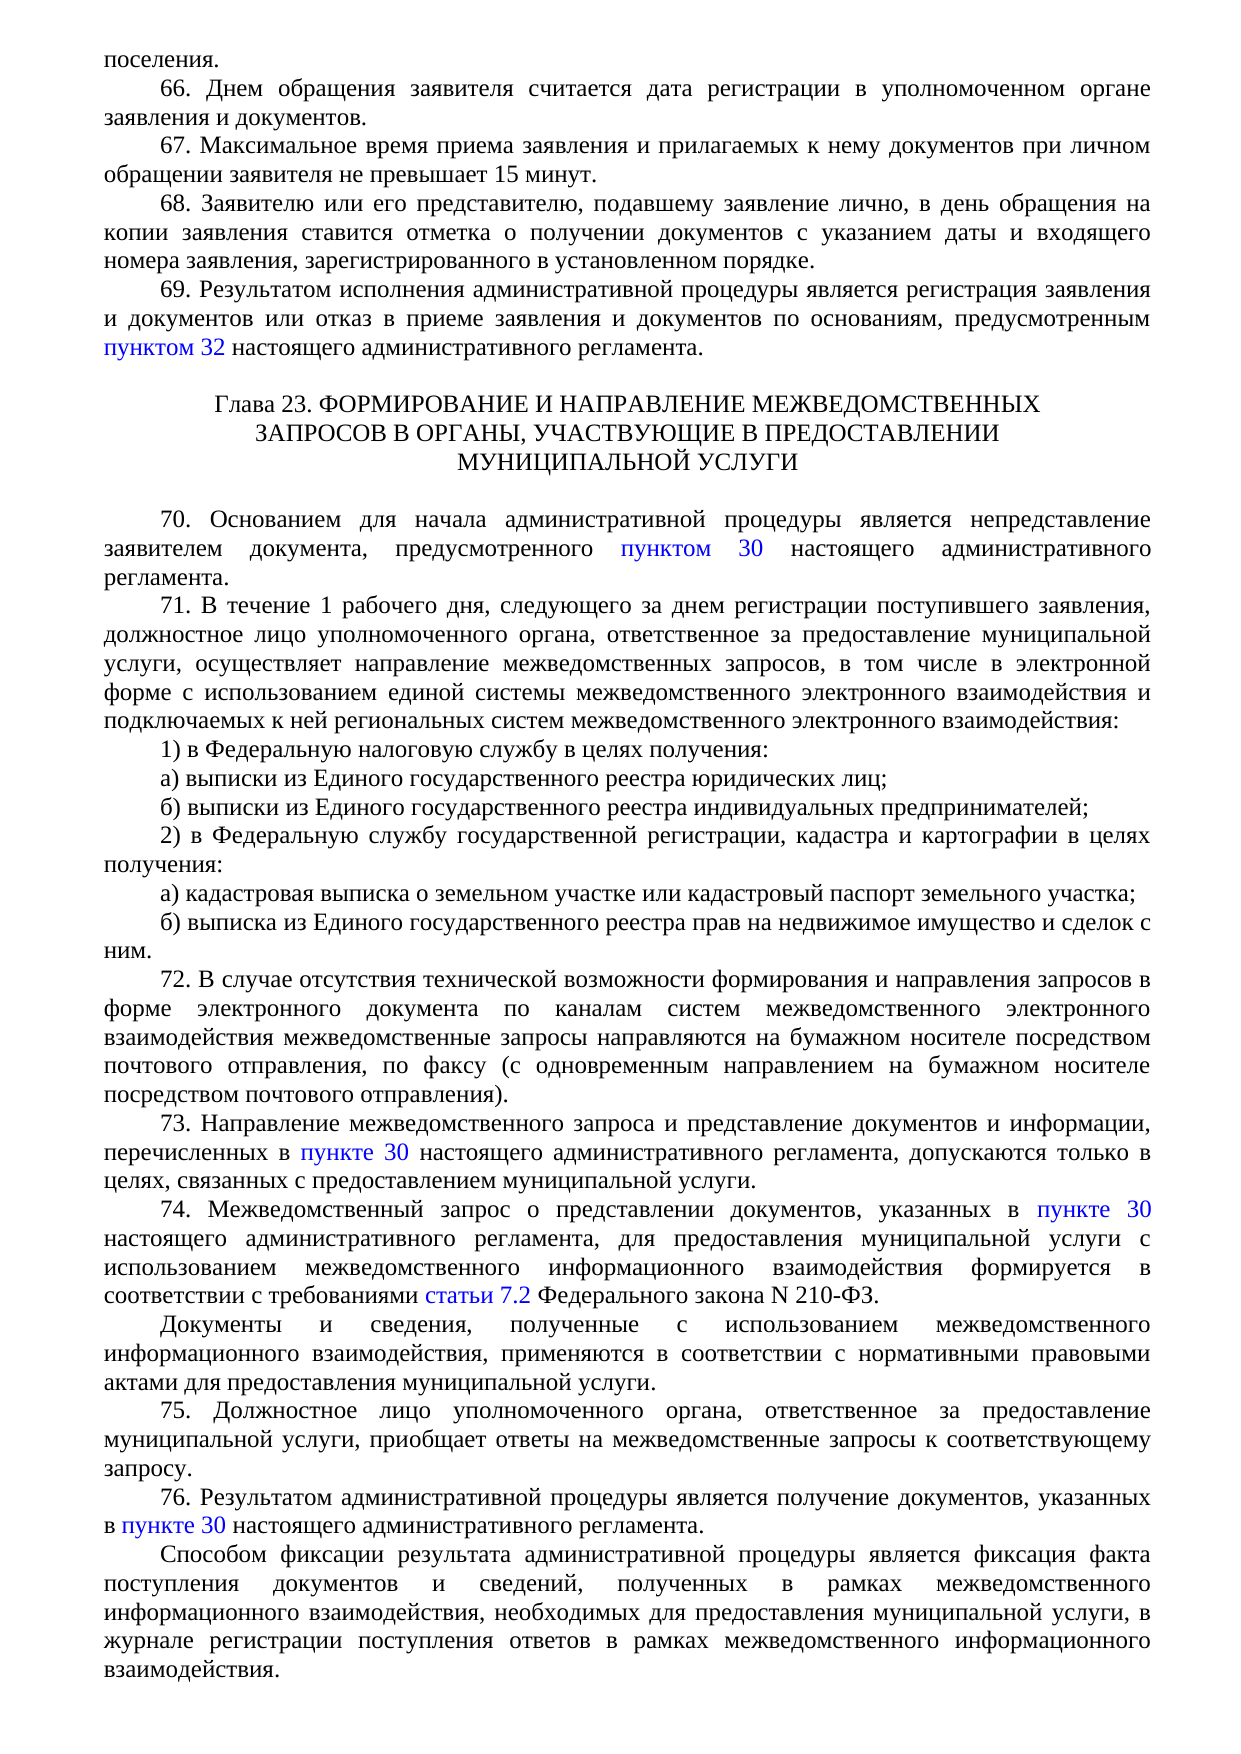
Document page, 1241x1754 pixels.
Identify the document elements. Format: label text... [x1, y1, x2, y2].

text 66. Днем обращения заявителя считается дата регистрации в уполномоченном органе заявления и документов. [103, 73, 1152, 131]
text ЗАПРОСОВ В ОРГАНЫ, УЧАСТВУЮЩИЕ В ПРЕДОСТАВЛЕНИИ [103, 418, 1152, 447]
text Способом фиксации результата административной процедуры является фиксация факта поступления документов и сведений, полученных в рамках межведомственного информационного взаимодействия, необходимых для предоставления муниципальной услуги, в журнале регистрации поступления ответов в рамках межведомственного информационного взаимодействия. [103, 1539, 1152, 1683]
text 75. Должностное лицо уполномоченного органа, ответственное за предоставление муниципальной услуги, приобщает ответы на межведомственные запросы к соответствующему запросу. [103, 1396, 1152, 1482]
text 1) в Федеральную налоговую службу в целях получения: [103, 734, 1152, 763]
text б) выписка из Единого государственного реестра прав на недвижимое имущество и сделок с ним. [103, 907, 1152, 964]
text 70. Основанием для начала административной процедуры является непредставление заявителем документа, предусмотренного пунктом 30 настоящего административного регламента. [103, 504, 1152, 591]
text 68. Заявителю или его представителю, подавшему заявление лично, в день обращения на копии заявления ставится отметка о получении документов с указанием даты и входящего номера заявления, зарегистрированного в установленном порядке. [103, 188, 1152, 274]
text 71. В течение 1 рабочего дня, следующего за днем регистрации поступившего заявления, должностное лицо уполномоченного органа, ответственное за предоставление муниципальной услуги, осуществляет направление межведомственных запросов, в том числе в электронной форме с использованием единой системы межведомственного электронного взаимодействия и подключаемых к ней региональных систем межведомственного электронного взаимодействия: [103, 591, 1152, 734]
text а) кадастровая выписка о земельном участке или кадастровый паспорт земельного участка; [103, 878, 1152, 907]
text МУНИЦИПАЛЬНОЙ УСЛУГИ [103, 447, 1152, 476]
text Документы и сведения, полученные с использованием межведомственного информационного взаимодействия, применяются в соответствии с нормативными правовыми актами для предоставления муниципальной услуги. [103, 1309, 1152, 1396]
text 73. Направление межведомственного запроса и представление документов и информации, перечисленных в пункте 30 настоящего административного регламента, допускаются только в целях, связанных с предоставлением муниципальной услуги. [103, 1108, 1152, 1194]
text 67. Максимальное время приема заявления и прилагаемых к нему документов при личном обращении заявителя не превышает 15 минут. [103, 131, 1152, 188]
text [103, 44, 1152, 73]
text 2) в Федеральную службу государственной регистрации, кадастра и картографии в целях получения: [103, 821, 1152, 878]
text 76. Результатом административной процедуры является получение документов, указанных в пункте 30 настоящего административного регламента. [103, 1482, 1152, 1539]
text б) выписки из Единого государственного реестра индивидуальных предпринимателей; [103, 792, 1152, 821]
text а) выписки из Единого государственного реестра юридических лиц; [103, 763, 1152, 792]
text 74. Межведомственный запрос о представлении документов, указанных в пункте 30 настоящего административного регламента, для предоставления муниципальной услуги с использованием межведомственного информационного взаимодействия формируется в соответствии с требованиями статьи 7.2 Федерального закона N 210-ФЗ. [103, 1194, 1152, 1309]
text Глава 23. ФОРМИРОВАНИЕ И НАПРАВЛЕНИЕ МЕЖВЕДОМСТВЕННЫХ [103, 389, 1152, 418]
text 72. В случае отсутствия технической возможности формирования и направления запросов в форме электронного документа по каналам систем межведомственного электронного взаимодействия межведомственные запросы направляются на бумажном носителе посредством почтового отправления, по факсу (с одновременным направлением на бумажном носителе посредством почтового отправления). [103, 964, 1152, 1108]
text 69. Результатом исполнения административной процедуры является регистрация заявления и документов или отказ в приеме заявления и документов по основаниям, предусмотренным пунктом 32 настоящего административного регламента. [103, 274, 1152, 361]
